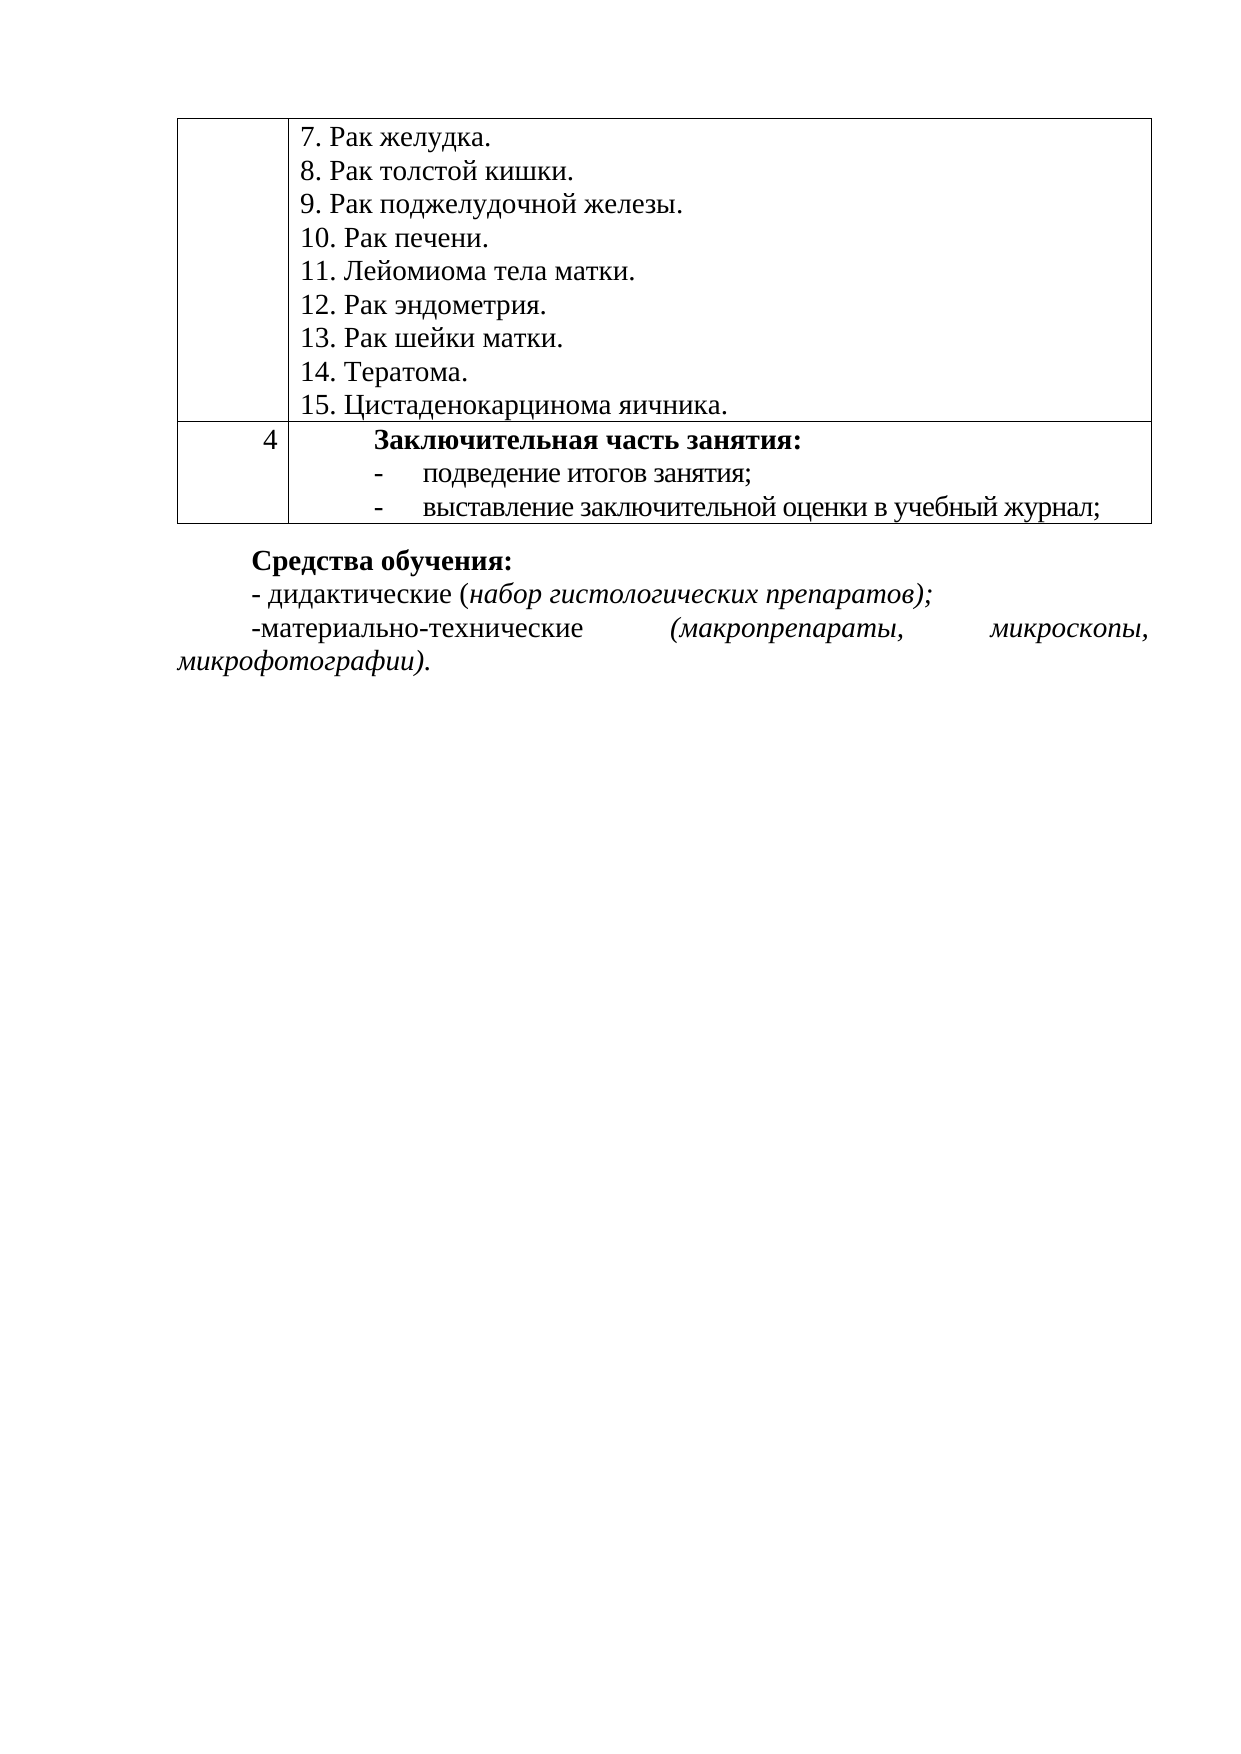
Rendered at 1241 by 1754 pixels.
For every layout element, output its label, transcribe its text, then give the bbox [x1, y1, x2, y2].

text - дидактические (набор гистологических препаратов); [177, 576, 1152, 610]
table_cell 3 [178, 119, 288, 421]
table_cell 4 [178, 422, 288, 523]
text -материально-технические (макропрепараты, микроскопы, микрофотографии). [177, 610, 1152, 677]
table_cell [289, 119, 1151, 421]
table_cell Заключительная часть занятия: - подведение итогов занятия; - выставление заключительной оценки в учебный журнал; [289, 422, 1151, 523]
text Средства обучения: [177, 543, 1152, 576]
